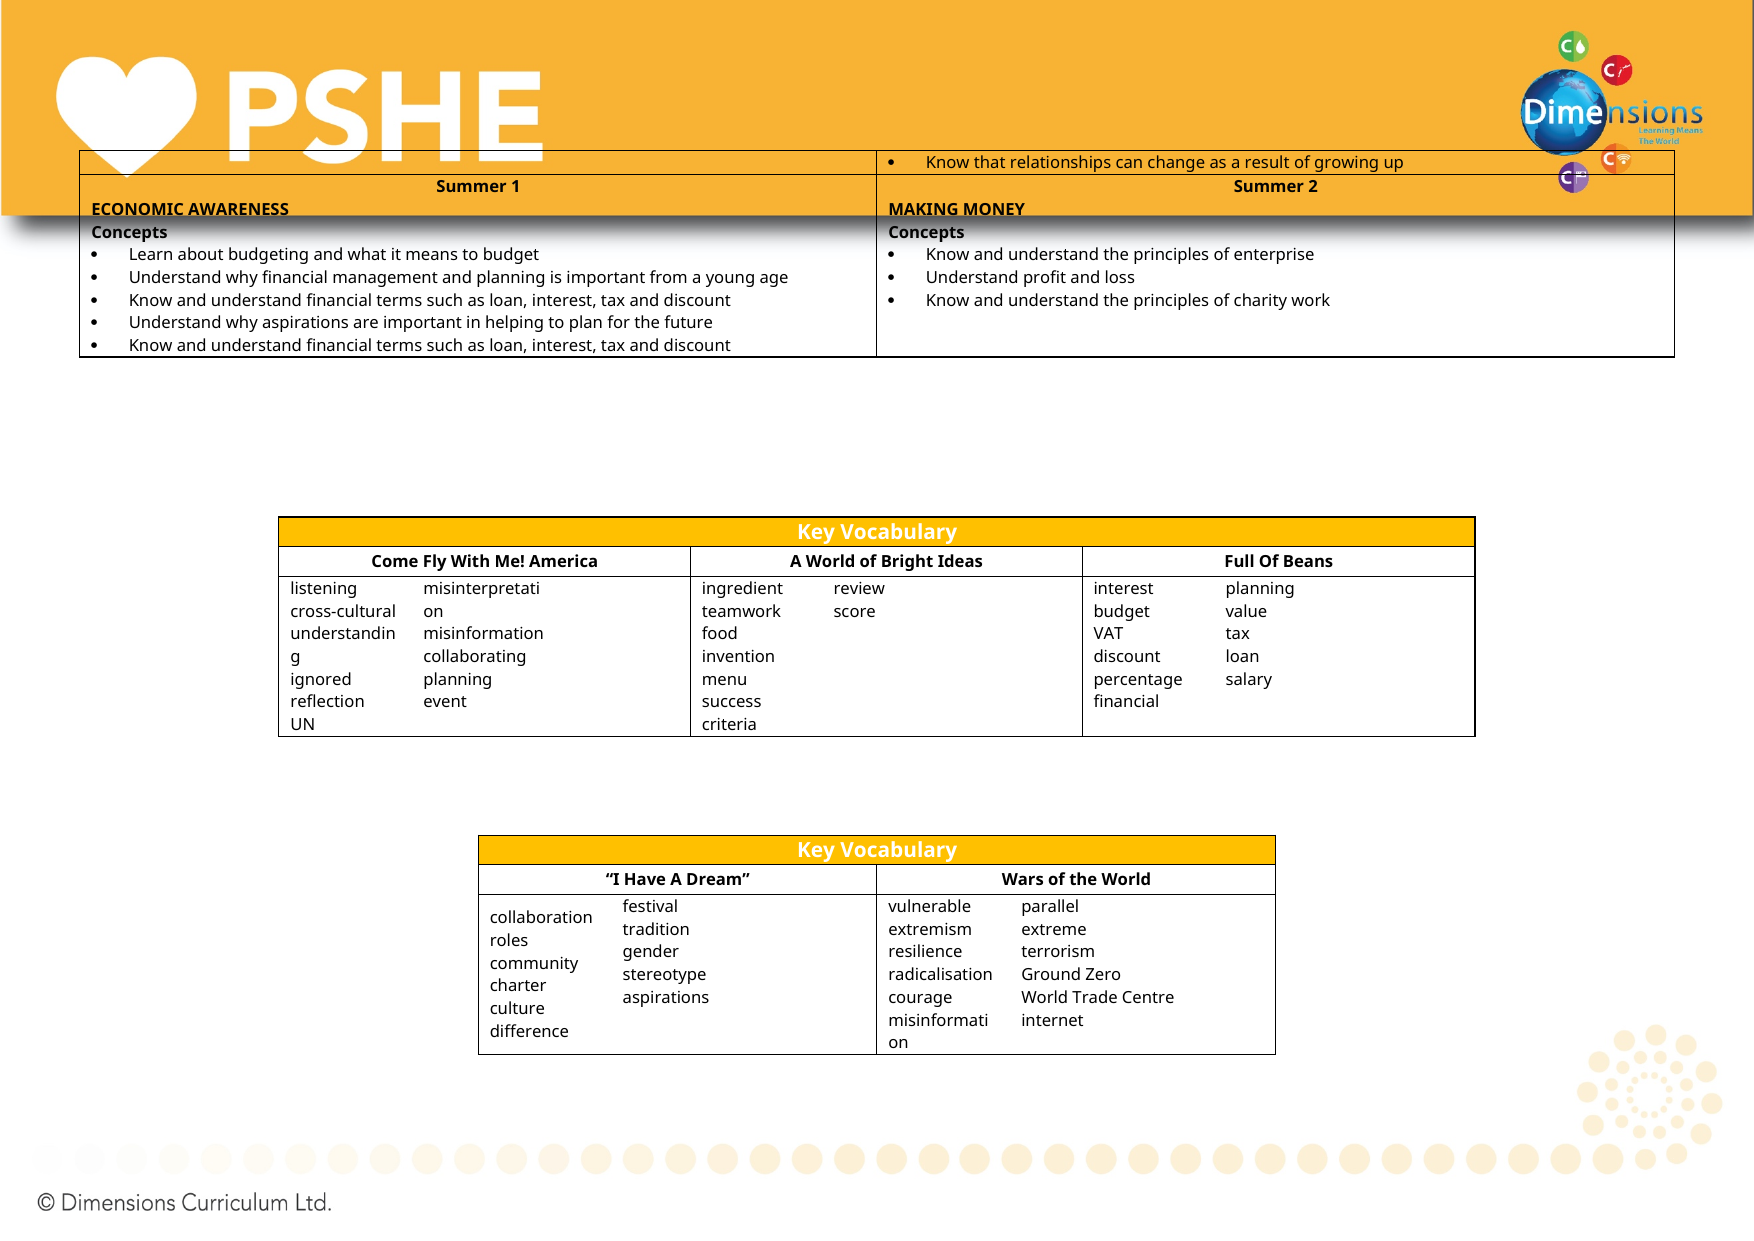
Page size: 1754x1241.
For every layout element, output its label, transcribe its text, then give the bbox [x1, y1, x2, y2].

table_cell Summer 2 MAKING MONEY Concepts Know and understand the principles of enterprise Understand profit and loss Know and understand the principles of charity work [877, 151, 1674, 333]
table_cell [744, 871, 876, 1030]
table_header Key Vocabulary [479, 812, 1275, 840]
table_header Key Vocabulary [279, 494, 1474, 522]
table_cell Come Fly With Me! America [279, 523, 690, 552]
table_cell [1201, 871, 1275, 1030]
table_cell interest budget VAT discount percentage financial [1083, 553, 1214, 712]
table_cell ingredient teamwork food invention menu success criteria [691, 553, 822, 712]
table_cell vulnerable extremism resilience radicalisation courage misinformation [877, 871, 1010, 1030]
table_cell planning value tax loan salary [1214, 553, 1346, 712]
table_cell [1346, 553, 1474, 712]
table_cell Wars of the World [877, 841, 1275, 870]
table_cell Summer 1 ECONOMIC AWARENESS Concepts Learn about budgeting and what it means to budget Understand why financial management and planning is important from a young age Know and understand financial terms such as loan, interest, tax and discount Understand why aspirations are important in helping to plan for the future Know and understand financial terms such as loan, interest, tax and discount [80, 151, 876, 333]
table_cell [561, 553, 690, 712]
table_cell collaboration roles community charter culture difference [479, 871, 611, 1030]
table_cell festival tradition gender stereotype aspirations [611, 871, 744, 1030]
picture [0, 0, 1754, 1240]
table_cell review score [822, 553, 953, 712]
table_cell parallel extreme terrorism Ground Zero World Trade Centre internet [1010, 871, 1201, 1030]
table_cell “I Have A Dream” [479, 841, 876, 870]
table_cell misinterpretation misinformation collaborating planning event [412, 553, 561, 712]
table_cell Full Of Beans [1083, 523, 1474, 552]
table_cell [953, 553, 1082, 712]
table_cell A World of Bright Ideas [691, 523, 1082, 552]
table_cell listening cross-cultural understanding ignored reflection UN [279, 553, 412, 712]
